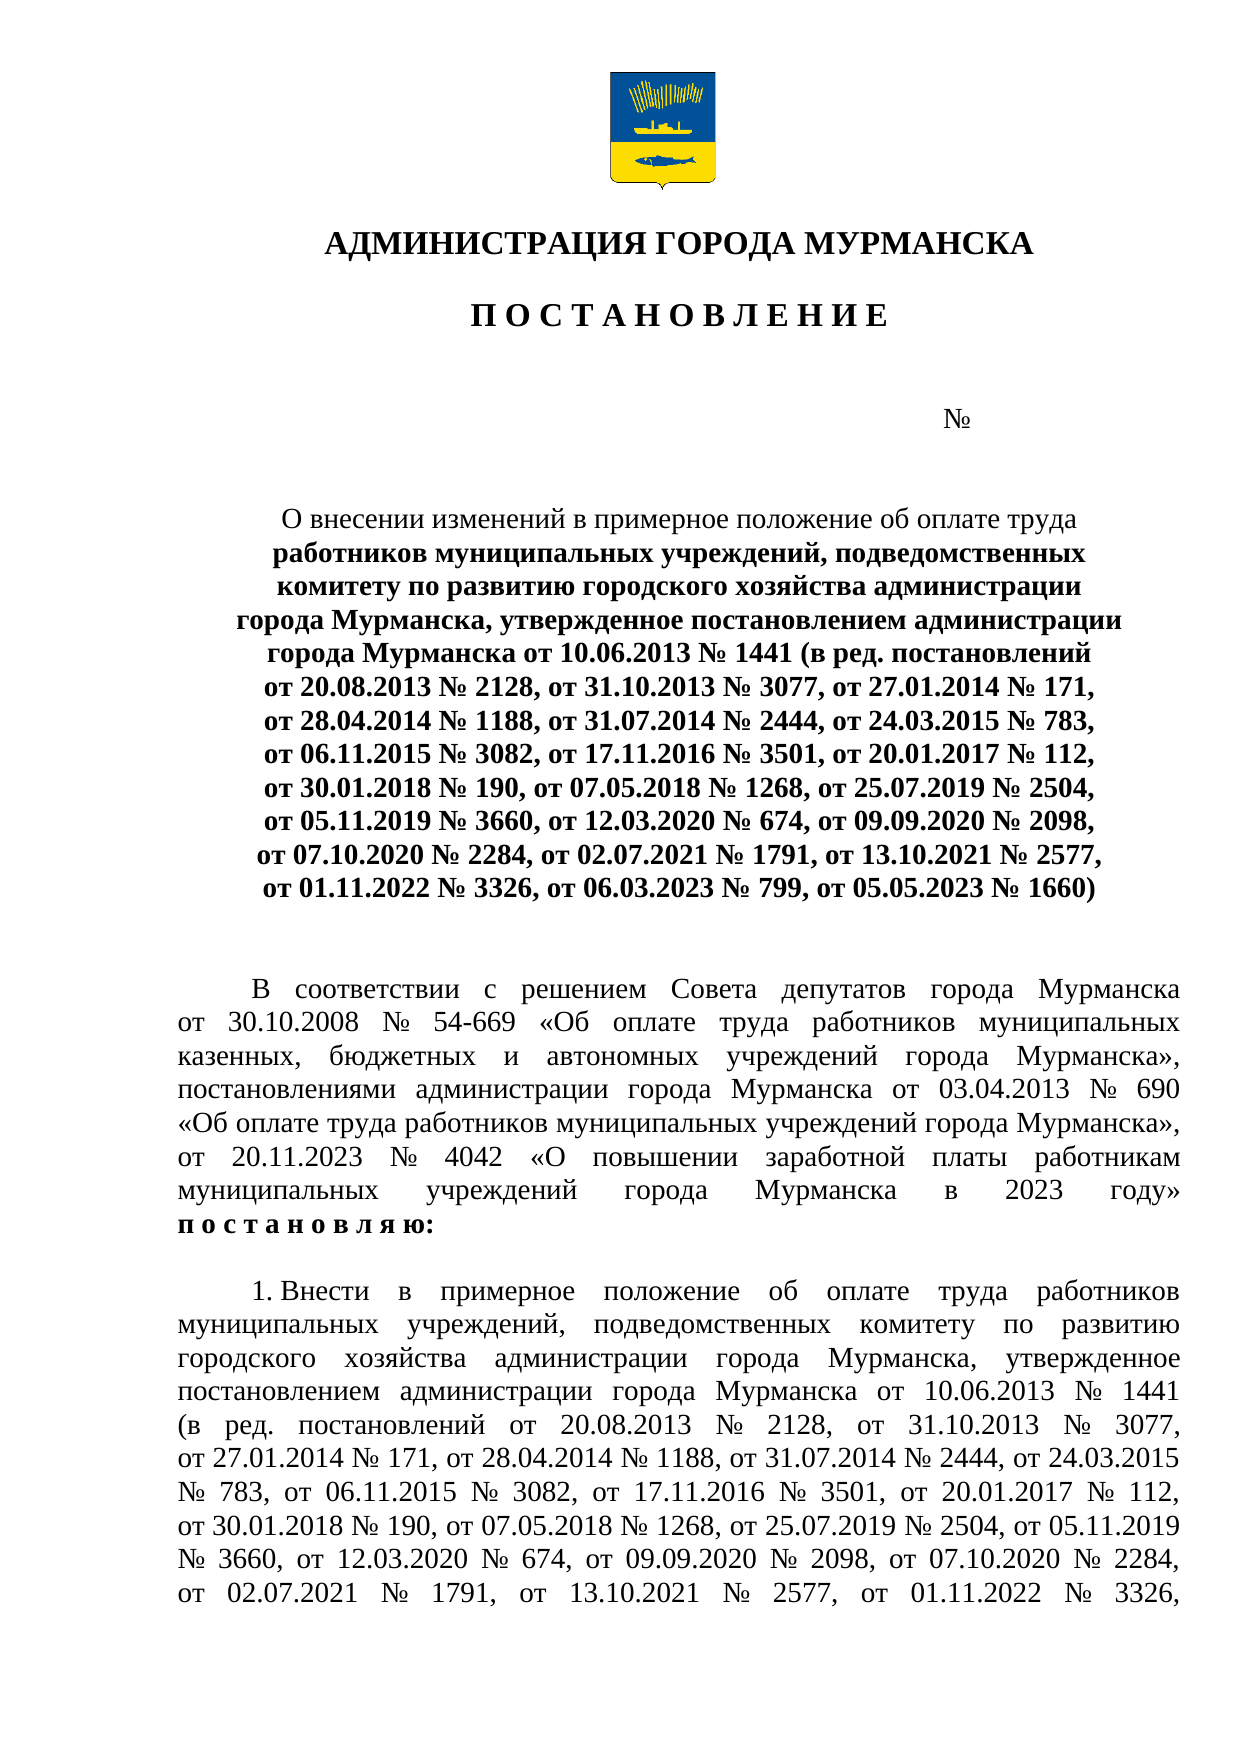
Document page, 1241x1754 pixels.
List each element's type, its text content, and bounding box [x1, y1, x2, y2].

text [177, 1273, 1181, 1608]
text № [177, 401, 1181, 434]
text АДМИНИСТРАЦИЯ ГОРОДА МУРМАНСКА [177, 223, 1181, 262]
text П О С Т А Н О В Л Е Н И Е [177, 295, 1181, 334]
text В соответствии с решением Совета депутатов города Мурманска от 30.10.2008 № 54-669 «Об оплате труда работников муниципальных казенных, бюджетных и автономных учреждений города Мурманска», постановлениями администрации города Мурманска от 03.04.2013 № 690 «Об оплате труда работников муниципальных учреждений города Мурманска», от 20.11.2023 № 4042 «О повышении заработной платы работникам муниципальных учреждений города Мурманска в 2023 году» п о с т а н о в л я ю: [177, 971, 1181, 1239]
picture [610, 72, 716, 190]
